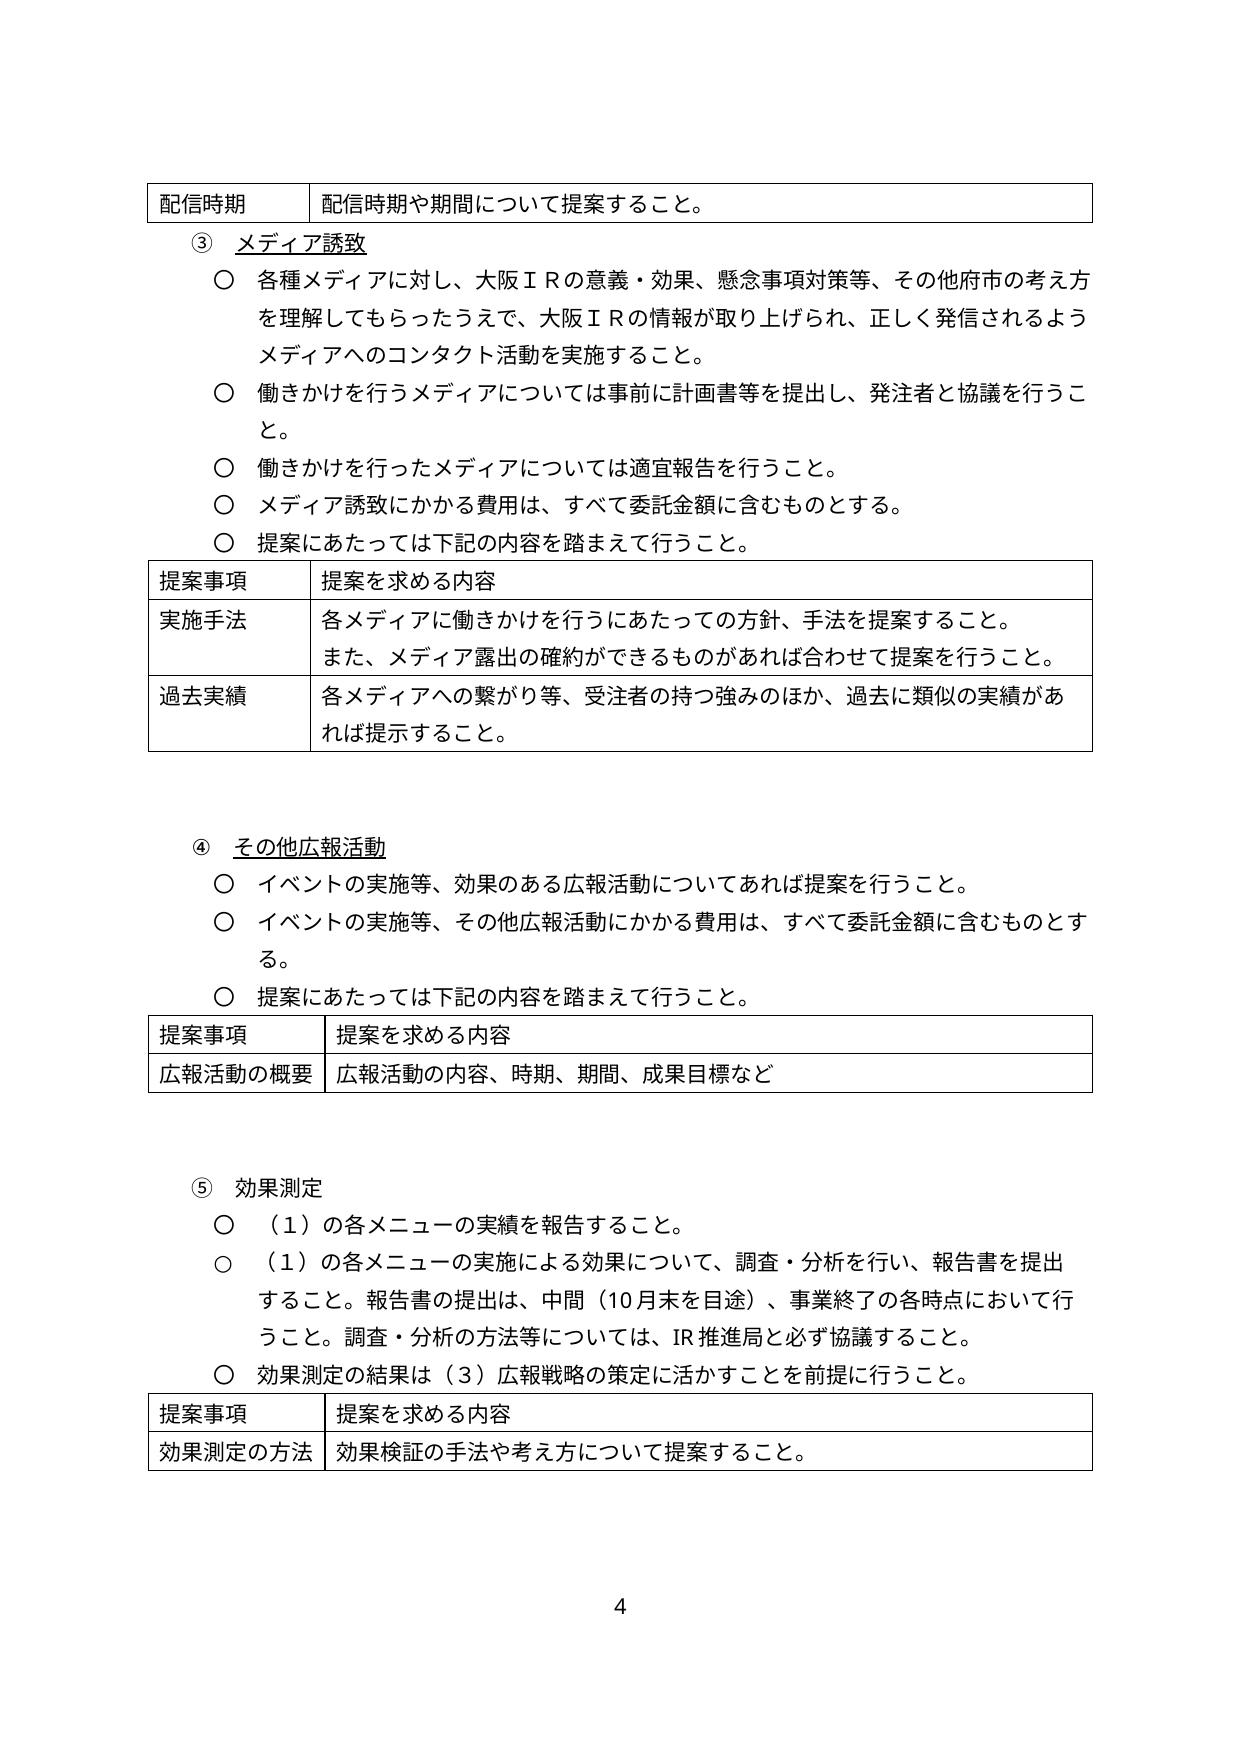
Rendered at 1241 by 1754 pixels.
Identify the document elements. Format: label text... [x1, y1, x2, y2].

text 〇 働きかけを行ったメディアについては適宜報告を行うこと。 [148, 448, 1092, 485]
table_cell 広報活動の概要 [149, 1054, 324, 1092]
table_header 提案事項 [149, 561, 310, 599]
text 〇 働きかけを行うメディアについては事前に計画書等を提出し、発注者と協議を行うこと。 [148, 373, 1092, 448]
text ④ その他広報活動 [148, 827, 1092, 864]
table_cell 過去実績 [149, 676, 310, 751]
table_header 提案事項 [149, 1394, 324, 1431]
text 〇 イベントの実施等、その他広報活動にかかる費用は、すべて委託金額に含むものとする。 [213, 902, 1092, 977]
text 〇 効果測定の結果は（３）広報戦略の策定に活かすことを前提に行うこと。 [148, 1355, 1092, 1393]
text ⑤ 効果測定 [148, 1168, 1092, 1205]
table_cell 広報活動の内容、時期、期間、成果目標など [326, 1054, 1092, 1092]
table_header 提案を求める内容 [311, 561, 1092, 599]
table_cell 効果検証の手法や考え方について提案すること。 [326, 1432, 1092, 1470]
table_header 提案を求める内容 [326, 1016, 1092, 1053]
text ○ （１）の各メニューの実施による効果について、調査・分析を行い、報告書を提出 すること。報告書の提出は、中間（10月末を目途）、事業終了の各時点において行うこと。調査・分析の方法等については、IR推進局と必ず協議すること。 [213, 1243, 1092, 1355]
table_cell 各メディアへの繋がり等、受注者の持つ強みのほか、過去に類似の実績があれば提示すること。 [311, 676, 1092, 751]
table_header 提案を求める内容 [326, 1394, 1092, 1431]
table_cell 実施手法 [149, 600, 310, 675]
text 〇 メディア誘致にかかる費用は、すべて委託金額に含むものとする。 [148, 485, 1092, 523]
table_cell 効果測定の方法 [149, 1432, 324, 1470]
text 〇 提案にあたっては下記の内容を踏まえて行うこと。 [148, 977, 1092, 1014]
table_cell 各メディアに働きかけを行うにあたっての方針、手法を提案すること。 また、メディア露出の確約ができるものがあれば合わせて提案を行うこと。 [311, 600, 1092, 675]
text 〇 提案にあたっては下記の内容を踏まえて行うこと。 [148, 523, 1092, 560]
table_cell 配信時期 [148, 184, 309, 222]
text 〇 イベントの実施等、効果のある広報活動についてあれば提案を行うこと。 [148, 864, 1092, 902]
table_cell 配信時期や期間について提案すること。 [310, 184, 1092, 222]
text 〇 各種メディアに対し、大阪ＩＲの意義・効果、懸念事項対策等、その他府市の考え方を理解してもらったうえで、大阪ＩＲの情報が取り上げられ、正しく発信されるようメディアへのコンタクト活動を実施すること。 [191, 260, 1092, 373]
table_header 提案事項 [149, 1016, 324, 1053]
text ③ メディア誘致 [148, 223, 1092, 260]
text 〇 （１）の各メニューの実績を報告すること。 [148, 1205, 1092, 1243]
